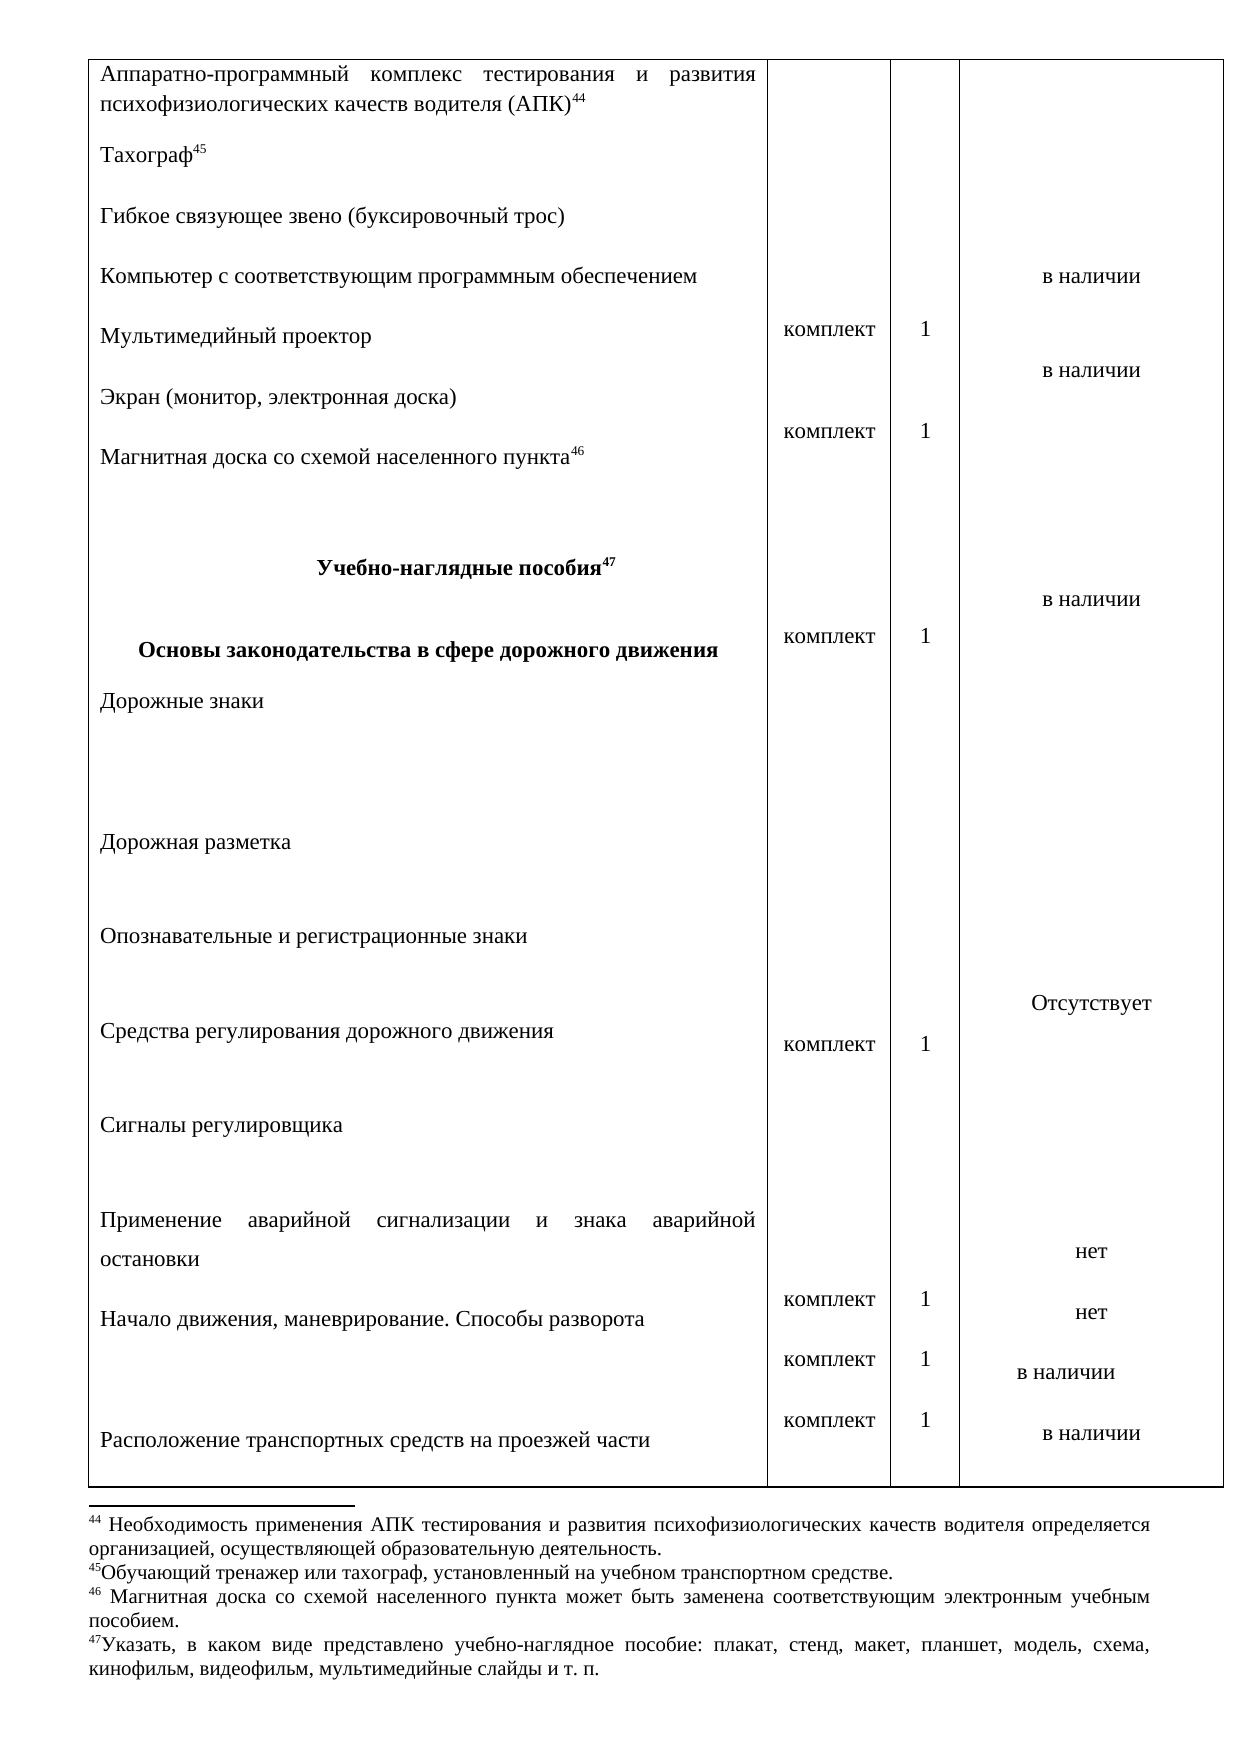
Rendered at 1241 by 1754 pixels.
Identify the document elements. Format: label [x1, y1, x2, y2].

table_cell [960, 60, 1223, 1486]
table_cell [891, 60, 959, 1486]
table_cell [768, 60, 890, 1486]
table_cell [89, 60, 767, 1486]
